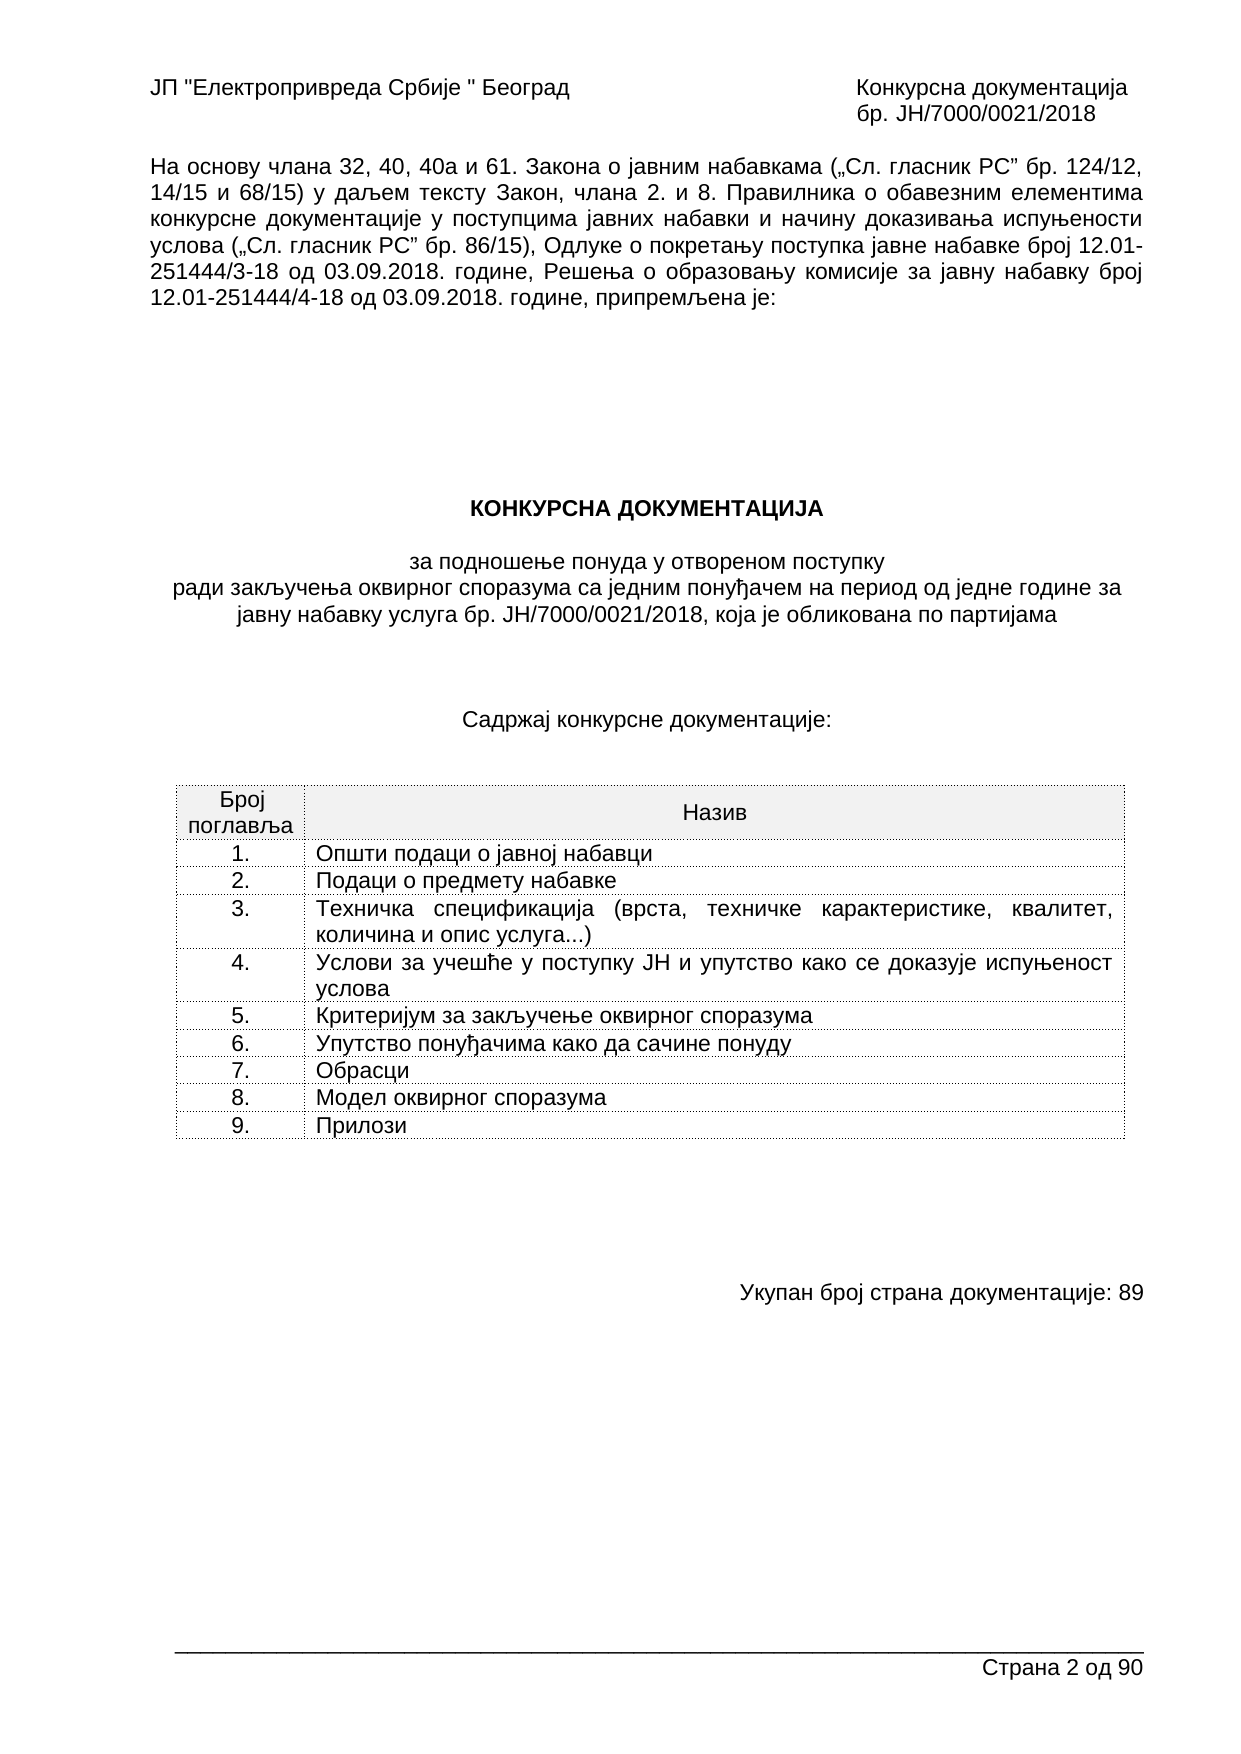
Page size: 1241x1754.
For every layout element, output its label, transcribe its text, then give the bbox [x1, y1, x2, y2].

table_cell Упутство понуђачима како да сачине понуду [304, 1029, 1125, 1056]
table_cell 8. [177, 1083, 304, 1111]
table_cell Техничка спецификација (врста, техничке карактеристике, квалитет, количина и опис услуга...) [304, 894, 1125, 947]
table_cell 9. [177, 1111, 304, 1138]
table_cell Услови за учешће у поступку ЈН и упутство како се доказује испуњеност услова [304, 948, 1125, 1001]
table_cell Обрасци [304, 1056, 1125, 1083]
table_cell 5. [177, 1001, 304, 1028]
text ради закључења оквирног споразума са једним понуђачем на период од једне године за јавну набавку услуга бр. ЈН/7000/0021/2018, која је обликована по партијама [150, 574, 1144, 627]
table_cell Подаци о предмету набавке [304, 866, 1125, 894]
text Укупан број страна документације: 89 [150, 1279, 1144, 1306]
table_cell 4. [177, 948, 304, 1001]
table_header Назив [304, 785, 1125, 839]
table_cell 6. [177, 1029, 304, 1056]
text за подношење понуда у отвореном поступку [150, 548, 1144, 574]
table_cell Критеријум за закључење оквирног споразума [304, 1001, 1125, 1028]
text На основу члана 32, 40, 40a и 61. Закона о јавним набавкама („Сл. гласник РС” бр. 124/12, 14/15 и 68/15) у даљем тексту Закон, члана 2. и 8. Правилника о обавезним елементима конкурсне документације у поступцима јавних набавки и начину доказивања испуњености услова („Сл. гласник РС” бр. 86/15), Одлуке о покретању поступка јавне набавке број 12.01-251444/3-18 oд 03.09.2018. године, Решења о образовању комисије за јавну набавку број 12.01-251444/4-18 oд 03.09.2018. године, припремљена је: [150, 153, 1144, 311]
table_header Број поглавља [177, 785, 304, 839]
table_cell 3. [177, 894, 304, 947]
table_cell 1. [177, 839, 304, 866]
table_cell Модел оквирног споразума [304, 1083, 1125, 1111]
table_cell Прилози [304, 1111, 1125, 1138]
table_cell 2. [177, 866, 304, 894]
table_cell Општи подаци о јавној набавци [304, 839, 1125, 866]
text Садржај конкурсне документације: [150, 706, 1144, 732]
table_cell 7. [177, 1056, 304, 1083]
text КОНКУРСНА ДОКУМЕНТАЦИЈА [150, 495, 1144, 522]
